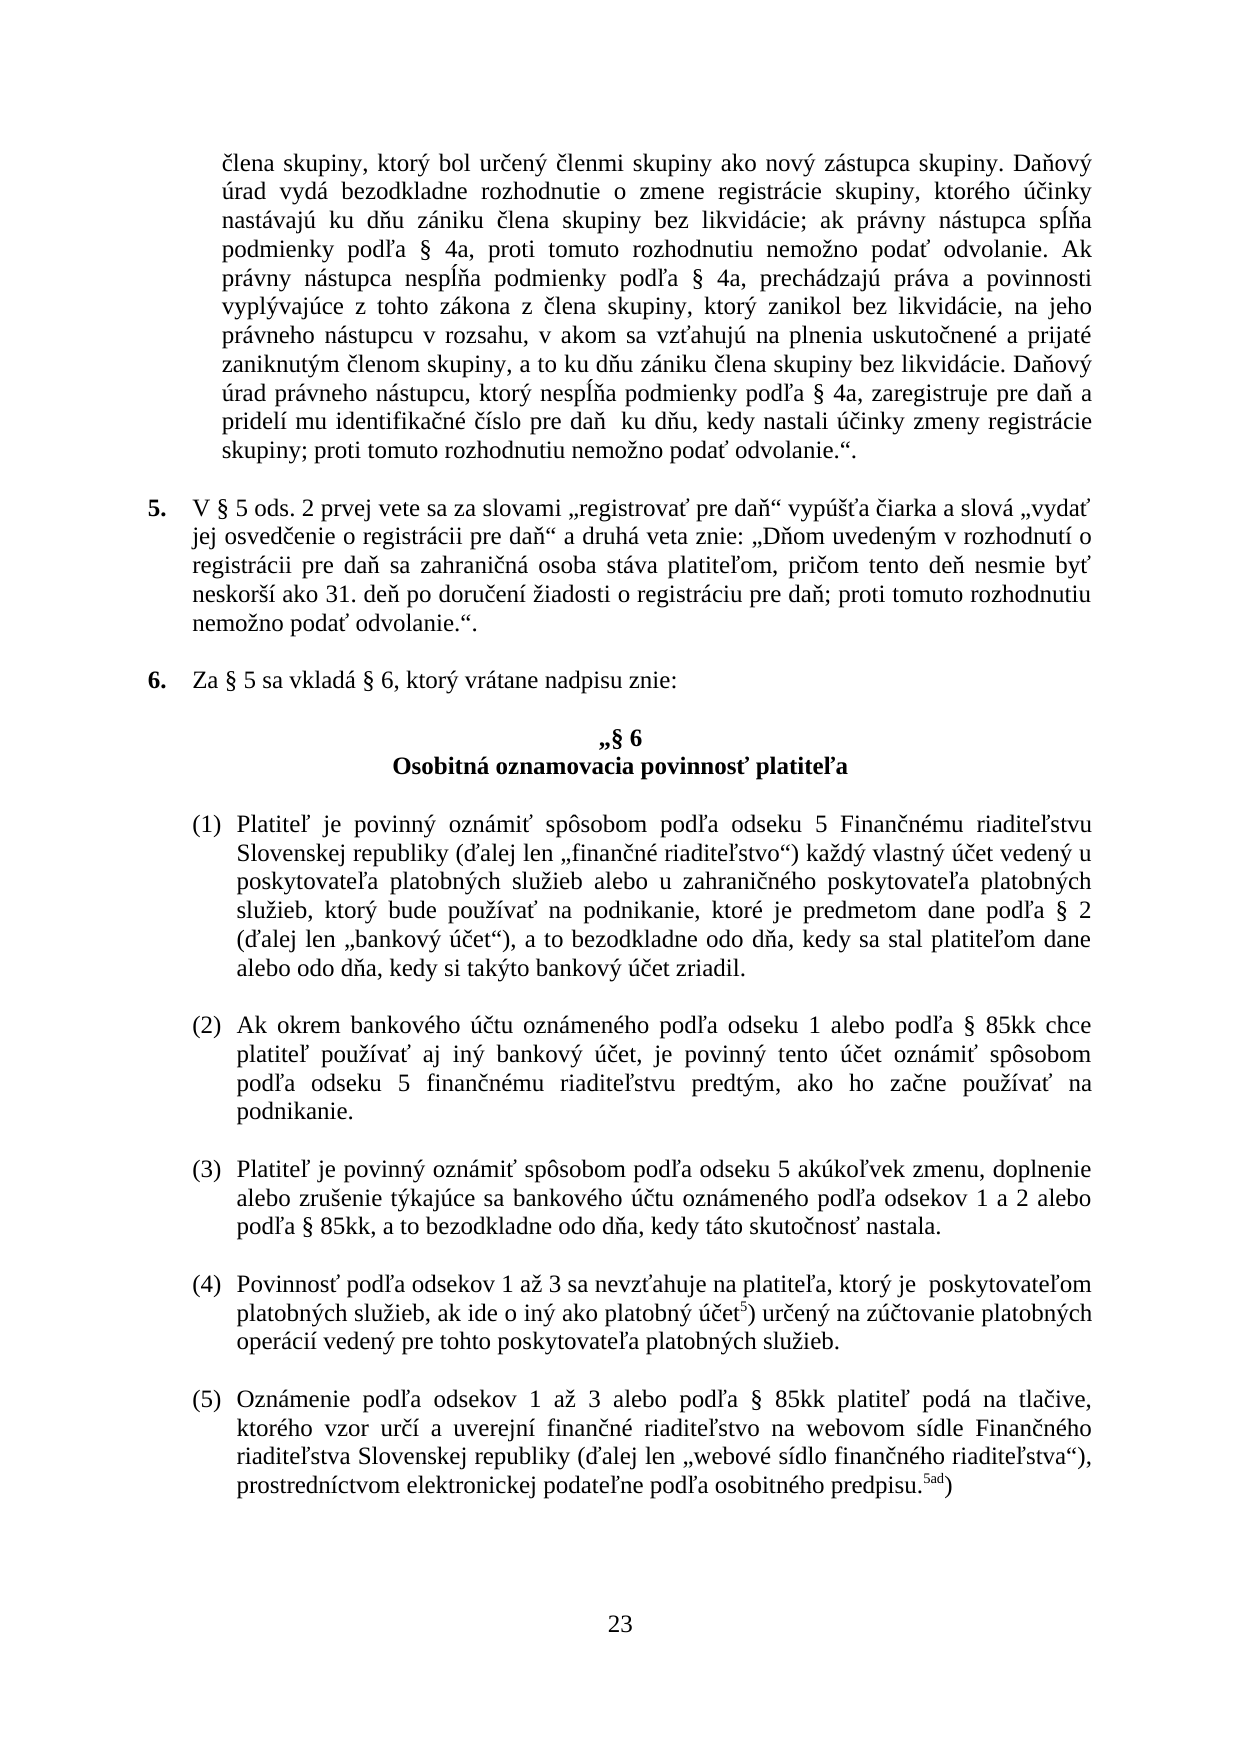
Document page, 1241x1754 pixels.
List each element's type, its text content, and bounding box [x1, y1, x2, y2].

text Osobitná oznamovacia povinnosť platiteľa [148, 751, 1092, 780]
list Platiteľ je povinný oznámiť spôsobom podľa odseku 5 Finančnému riaditeľstvu Slovenskej republiky (ďalej len „finančné riaditeľstvo“) každý vlastný účet vedený u poskytovateľa platobných služieb alebo u zahraničného poskytovateľa platobných služieb, ktorý bude používať na podnikanie, ktoré je predmetom dane podľa § 2 (ďalej len „bankový účet“), a to bezodkladne odo dňa, kedy sa stal platiteľom dane alebo odo dňa, kedy si takýto bankový účet zriadil. [192, 809, 1092, 981]
list Oznámenie podľa odsekov 1 až 3 alebo podľa § 85kk platiteľ podá na tlačive, ktorého vzor určí a uverejní finančné riaditeľstvo na webovom sídle Finančného riaditeľstva Slovenskej republiky (ďalej len „webové sídlo finančného riaditeľstva“), prostredníctvom elektronickej podateľne podľa osobitného predpisu.5ad) [192, 1384, 1092, 1499]
list Ak okrem bankového účtu oznámeného podľa odseku 1 alebo podľa § 85kk chce platiteľ používať aj iný bankový účet, je povinný tento účet oznámiť spôsobom podľa odseku 5 finančnému riaditeľstvu predtým, ako ho začne používať na podnikanie. [192, 1010, 1092, 1125]
text „§ 6 [148, 723, 1092, 751]
list Za § 5 sa vkladá § 6, ktorý vrátane nadpisu znie: [148, 665, 1092, 694]
list Platiteľ je povinný oznámiť spôsobom podľa odseku 5 akúkoľvek zmenu, doplnenie alebo zrušenie týkajúce sa bankového účtu oznámeného podľa odsekov 1 a 2 alebo podľa § 85kk, a to bezodkladne odo dňa, kedy táto skutočnosť nastala. [192, 1154, 1092, 1240]
list V § 5 ods. 2 prvej vete sa za slovami „registrovať pre daň“ vypúšťa čiarka a slová „vydať jej osvedčenie o registrácii pre daň“ a druhá veta znie: „Dňom uvedeným v rozhodnutí o registrácii pre daň sa zahraničná osoba stáva platiteľom, pričom tento deň nesmie byť neskorší ako 31. deň po doručení žiadosti o registráciu pre daň; proti tomuto rozhodnutiu nemožno podať odvolanie.“. [148, 493, 1092, 636]
list Povinnosť podľa odsekov 1 až 3 sa nevzťahuje na platiteľa, ktorý je poskytovateľom platobných služieb, ak ide o iný ako platobný účet5) určený na zúčtovanie platobných operácií vedený pre tohto poskytovateľa platobných služieb. [192, 1269, 1092, 1355]
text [192, 148, 1092, 464]
